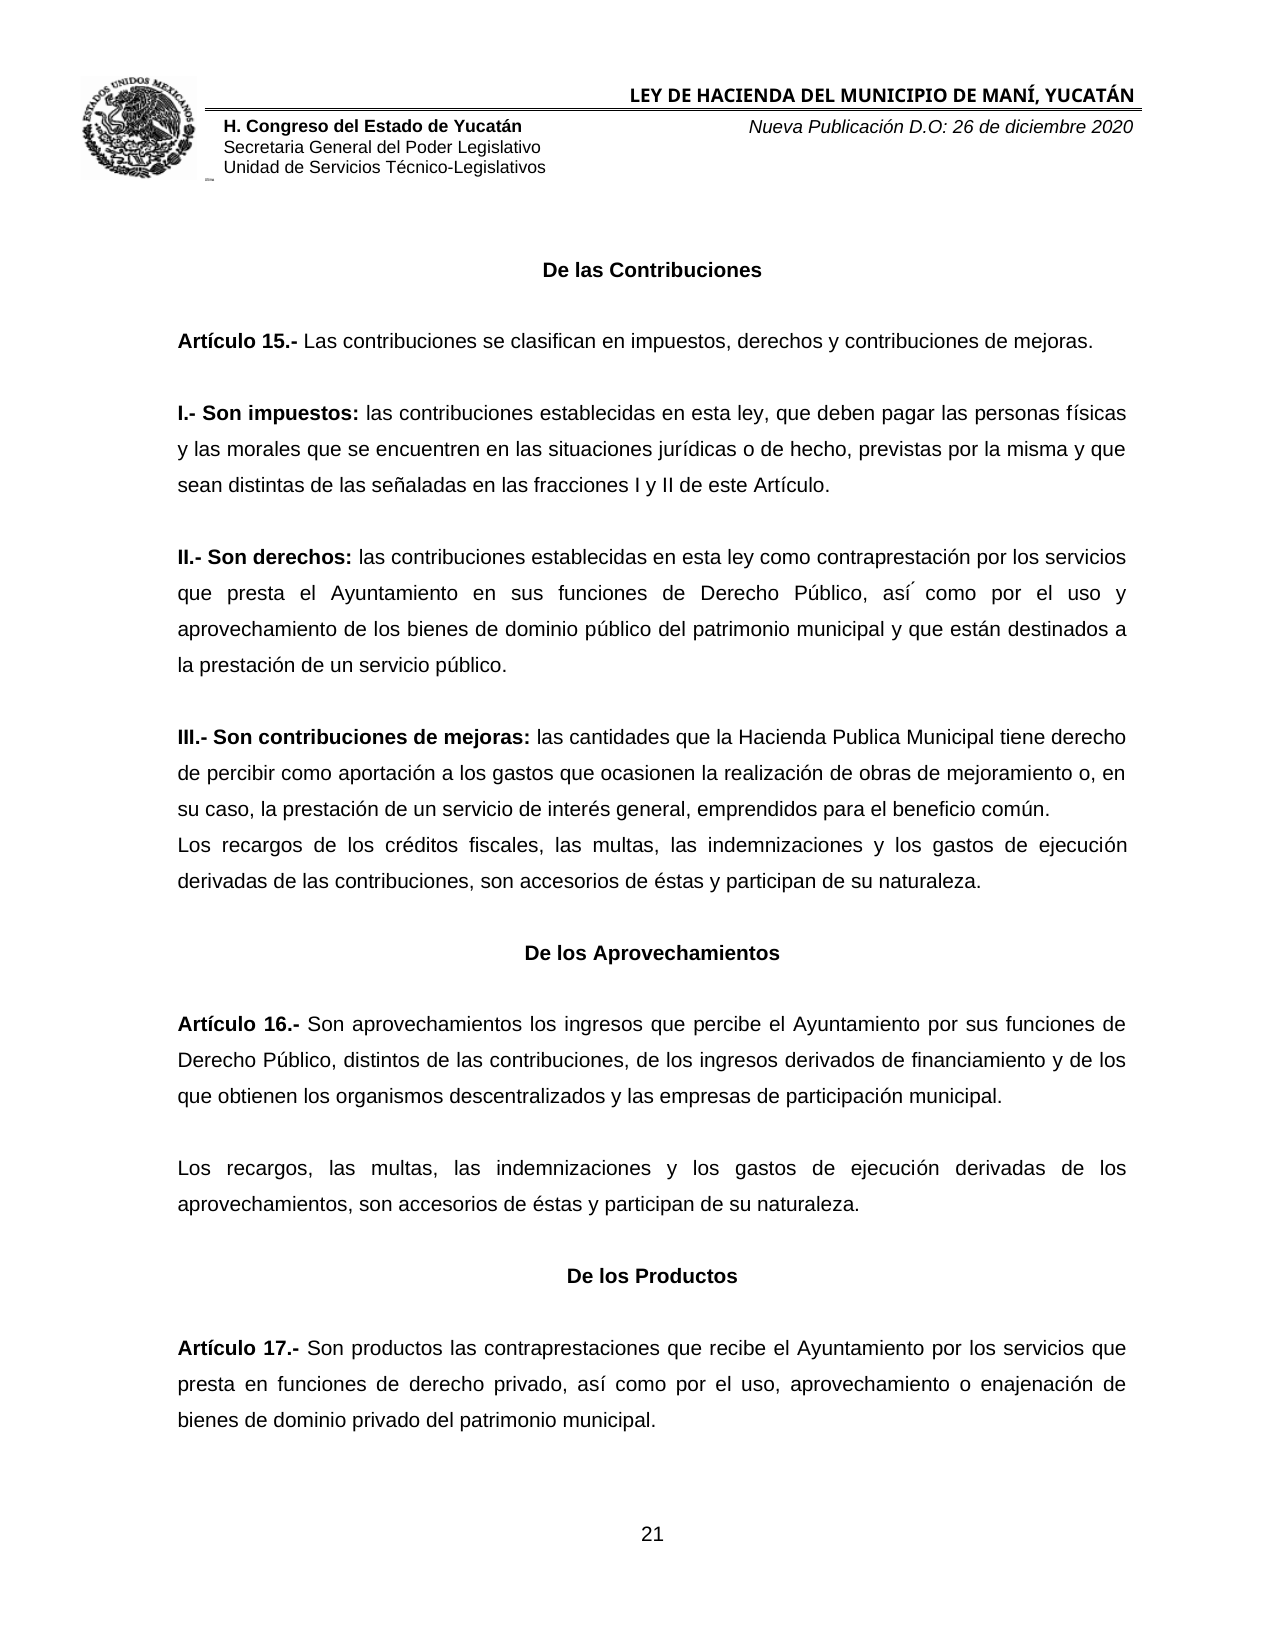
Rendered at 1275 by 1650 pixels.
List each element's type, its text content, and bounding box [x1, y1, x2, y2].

text Artículo 15.- Las contribuciones se clasifican en impuestos, derechos y contribuciones de mejoras. [177, 329, 1127, 353]
text I.- Son impuestos: las contribuciones establecidas en esta ley, que deben pagar las personas físicas y las morales que se encuentren en las situaciones jurídicas o de hecho, previstas por la misma y que sean distintas de las señaladas en las fracciones I y II de este Artículo. [177, 401, 1127, 497]
text Artículo 17.- Son productos las contraprestaciones que recibe el Ayuntamiento por los servicios que presta en funciones de derecho privado, así como por el uso, aprovechamiento o enajenación de bienes de dominio privado del patrimonio municipal. [177, 1336, 1127, 1431]
text De los Aprovechamientos [177, 940, 1127, 964]
text III.- Son contribuciones de mejoras: las cantidades que la Hacienda Publica Municipal tiene derecho de percibir como aportación a los gastos que ocasionen la realización de obras de mejoramiento o, en su caso, la prestación de un servicio de interés general, emprendidos para el beneficio común. [177, 725, 1127, 821]
text De las Contribuciones [177, 257, 1127, 281]
text De los Productos [177, 1264, 1127, 1288]
text Artículo 16.- Son aprovechamientos los ingresos que percibe el Ayuntamiento por sus funciones de Derecho Público, distintos de las contribuciones, de los ingresos derivados de financiamiento y de los que obtienen los organismos descentralizados y las empresas de participación municipal. [177, 1012, 1127, 1108]
text Los recargos, las multas, las indemnizaciones y los gastos de ejecución derivadas de los aprovechamientos, son accesorios de éstas y participan de su naturaleza. [177, 1156, 1127, 1216]
text Los recargos de los créditos fiscales, las multas, las indemnizaciones y los gastos de ejecución derivadas de las contribuciones, son accesorios de éstas y participan de su naturaleza. [177, 832, 1127, 892]
text II.- Son derechos: las contribuciones establecidas en esta ley como contraprestación por los servicios que presta el Ayuntamiento en sus funciones de Derecho Público, así́ como por el uso y aprovechamiento de los bienes de dominio público del patrimonio municipal y que están destinados a la prestación de un servicio público. [177, 545, 1127, 677]
